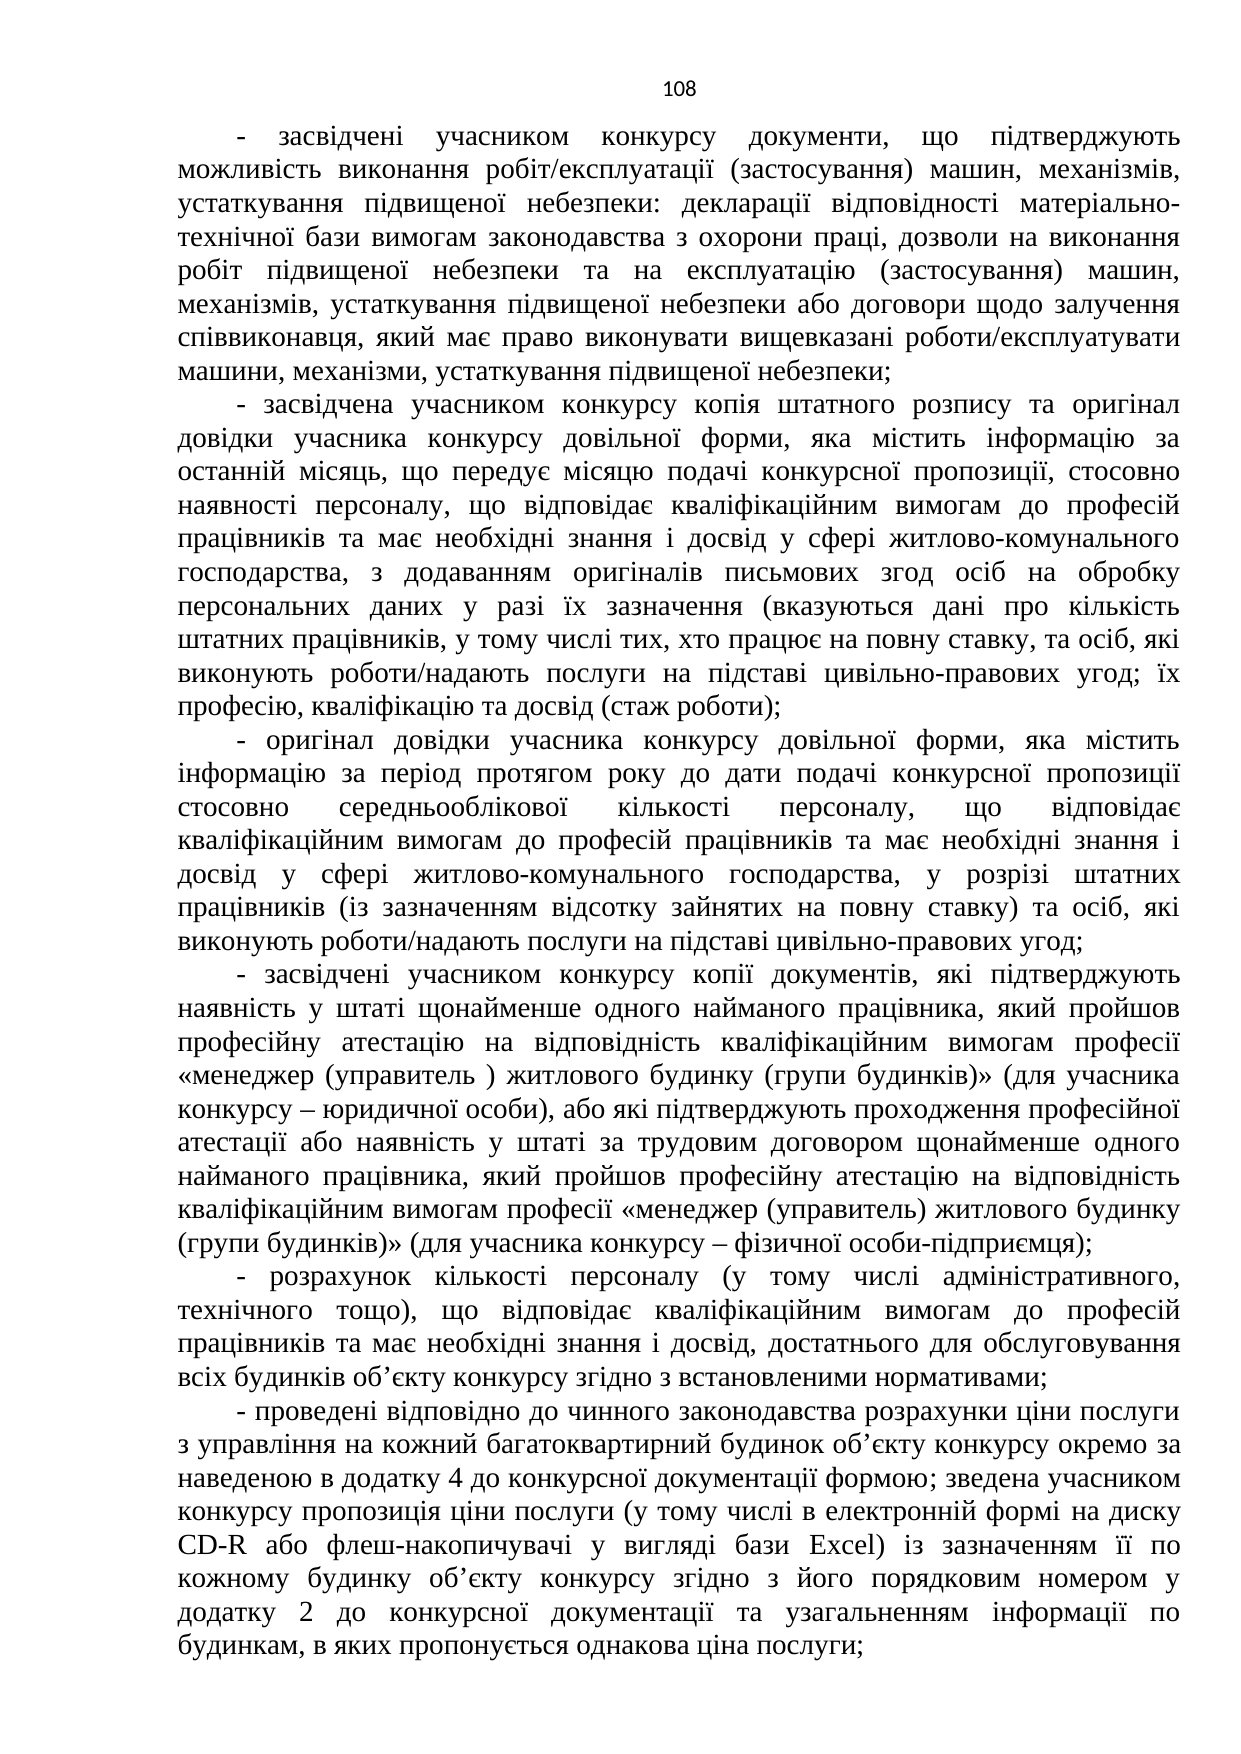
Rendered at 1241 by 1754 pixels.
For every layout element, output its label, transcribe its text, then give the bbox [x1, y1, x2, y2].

text - засвідчені учасником конкурсу документи, що підтверджують можливість виконання робіт/експлуатації (застосування) машин, механізмів, устаткування підвищеної небезпеки: декларації відповідності матеріально-технічної бази вимогам законодавства з охорони праці, дозволи на виконання робіт підвищеної небезпеки та на експлуатацію (застосування) машин, механізмів, устаткування підвищеної небезпеки або договори щодо залучення співвиконавця, який має право виконувати вищевказані роботи/експлуатувати машини, механізми, устаткування підвищеної небезпеки; [177, 118, 1181, 386]
text - розрахунок кількості персоналу (у тому числі адміністративного, технічного тощо), що відповідає кваліфікаційним вимогам до професій працівників та має необхідні знання і досвід, достатнього для обслуговування всіх будинків об’єкту конкурсу згідно з встановленими нормативами; [177, 1258, 1181, 1393]
text - оригінал довідки учасника конкурсу довільної форми, яка містить інформацію за період протягом року до дати подачі конкурсної пропозиції стосовно середньооблікової кількості персоналу, що відповідає кваліфікаційним вимогам до професій працівників та має необхідні знання і досвід у сфері житлово-комунального господарства, у розрізі штатних працівників (із зазначенням відсотку зайнятих на повну ставку) та осіб, які виконують роботи/надають послуги на підставі цивільно-правових угод; [177, 722, 1181, 957]
text - засвідчені учасником конкурсу копії документів, які підтверджують наявність у штаті щонайменше одного найманого працівника, який пройшов професійну атестацію на відповідність кваліфікаційним вимогам професії «менеджер (управитель ) житлового будинку (групи будинків)» (для учасника конкурсу – юридичної особи), або які підтверджують проходження професійної атестації або наявність у штаті за трудовим договором щонайменше одного найманого працівника, який пройшов професійну атестацію на відповідність кваліфікаційним вимогам професії «менеджер (управитель) житлового будинку (групи будинків)» (для учасника конкурсу – фізичної особи-підприємця); [177, 957, 1181, 1258]
text - проведені відповідно до чинного законодавства розрахунки ціни послуги з управління на кожний багатоквартирний будинок об’єкту конкурсу окремо за наведеною в додатку 4 до конкурсної документації формою; зведена учасником конкурсу пропозиція ціни послуги (у тому числі в електронній формі на диску CD-R або флеш-накопичувачі у вигляді бази Excel) із зазначенням її по кожному будинку об’єкту конкурсу згідно з його порядковим номером у додатку 2 до конкурсної документації та узагальненням інформації по будинкам, в яких пропонується однакова ціна послуги; [177, 1393, 1181, 1661]
text - засвідчена учасником конкурсу копія штатного розпису та оригінал довідки учасника конкурсу довільної форми, яка містить інформацію за останній місяць, що передує місяцю подачі конкурсної пропозиції, стосовно наявності персоналу, що відповідає кваліфікаційним вимогам до професій працівників та має необхідні знання і досвід у сфері житлово-комунального господарства, з додаванням оригіналів письмових згод осіб на обробку персональних даних у разі їх зазначення (вказуються дані про кількість штатних працівників, у тому числі тих, хто працює на повну ставку, та осіб, які виконують роботи/надають послуги на підставі цивільно-правових угод; їх професію, кваліфікацію та досвід (стаж роботи); [177, 386, 1181, 722]
